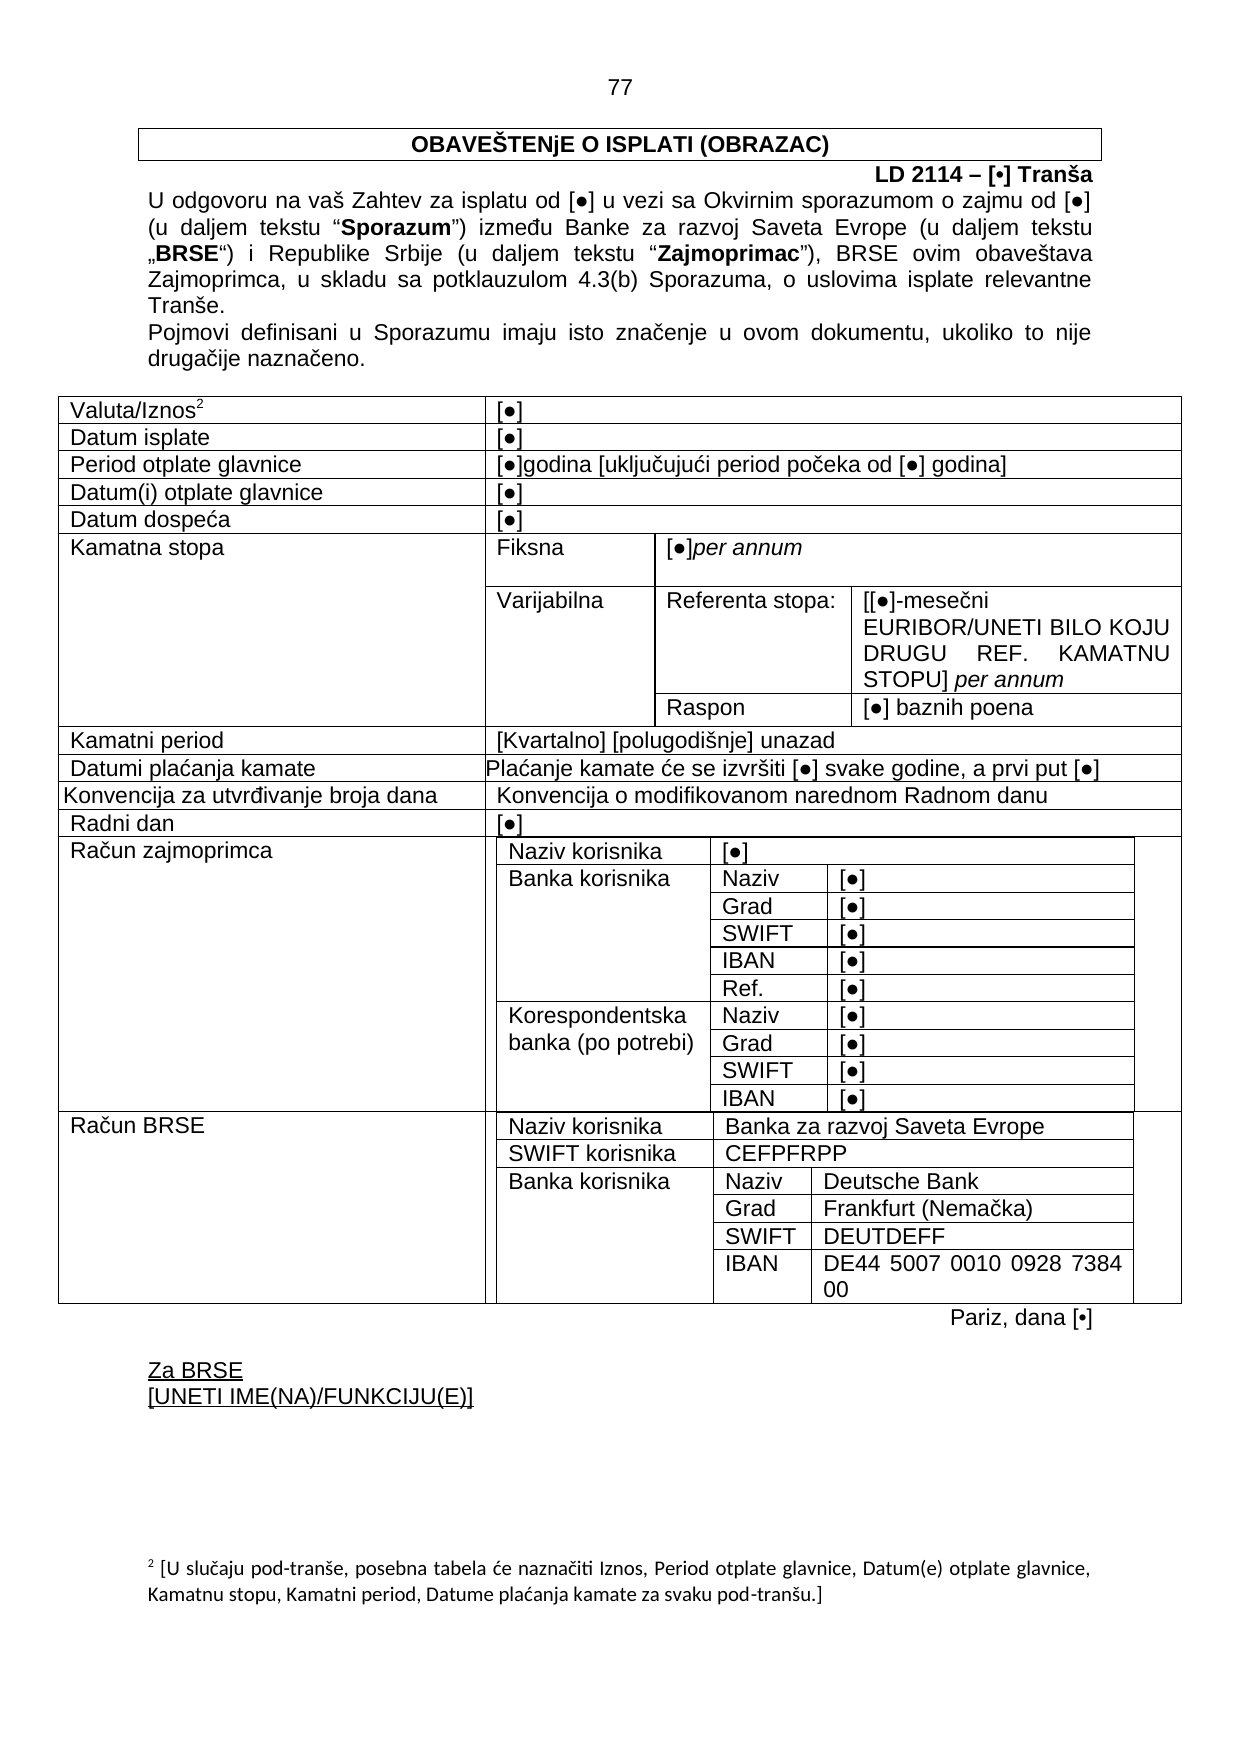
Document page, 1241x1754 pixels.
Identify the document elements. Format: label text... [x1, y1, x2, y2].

table_cell [●]godina [uključujući period počeka od [●] godina] [486, 451, 1181, 478]
table_cell [711, 838, 1134, 864]
table_cell Plaćanje kamate će se izvršiti [●] svake godine, a prvi put [●] [486, 755, 1181, 781]
table_cell [711, 975, 827, 1001]
table_cell [1135, 837, 1181, 1111]
table_cell Konvencija o modifikovanom narednom Radnom danu [486, 782, 1181, 808]
table_cell [711, 1030, 827, 1056]
table_cell [497, 1168, 713, 1303]
table_cell Kamatni period [59, 727, 485, 754]
table_cell [●] baznih poena [852, 694, 1181, 726]
table_cell [828, 1057, 1134, 1084]
table_cell Datumi plaćanja kamate [59, 755, 485, 781]
text Za BRSE [148, 1357, 1093, 1383]
table_cell [711, 1085, 827, 1111]
table_cell Referenta stopa: [656, 587, 851, 693]
table_cell [486, 837, 496, 1111]
table_cell [714, 1168, 811, 1194]
table_cell [711, 1002, 827, 1029]
table_cell [714, 1223, 811, 1249]
table_cell Fiksna [486, 534, 654, 586]
table_cell [497, 1002, 710, 1111]
table_cell Račun zajmoprimca [59, 837, 485, 1111]
table_cell [711, 1057, 827, 1084]
table_cell [828, 920, 1134, 946]
table_cell [828, 1085, 1134, 1111]
table_header Valuta/Iznos [59, 397, 485, 423]
table_cell [714, 1113, 1133, 1139]
table_cell Račun BRSE [59, 1112, 485, 1303]
table_header [●] [486, 397, 1181, 423]
table_cell [497, 1113, 713, 1139]
text U odgovoru na vaš Zahtev za isplatu od [●] u vezi sa Okvirnim sporazumom o zajmu od [●] (u daljem tekstu “Sporazum”) između Banke za razvoj Saveta Evrope (u daljem tekstu „BRSE“) i Republike Srbije (u daljem tekstu “Zajmoprimac”), BRSE ovim obaveštava Zajmoprimca, u skladu sa potklauzulom 4.3(b) Sporazuma, o uslovima isplate relevantne Tranše. [148, 187, 1093, 319]
table_cell Raspon [656, 694, 851, 726]
table_cell Varijabilna [486, 587, 654, 726]
text OBAVEŠTENjE O ISPLATI (OBRAZAC) [139, 129, 1101, 160]
text LD 2114 – [•] Tranša [148, 161, 1093, 187]
table_cell [714, 1140, 1133, 1167]
text Pariz, dana [•] [148, 1304, 1093, 1330]
table_cell Radni dan [59, 810, 485, 836]
table_cell Datum dospeća [59, 506, 485, 532]
table_cell [812, 1195, 1133, 1222]
table_cell [497, 1140, 713, 1167]
table_cell [828, 1030, 1134, 1056]
table_cell [●] [486, 506, 1181, 532]
table_cell [714, 1195, 811, 1222]
table_cell [812, 1250, 1133, 1303]
table_cell Datum isplate [59, 424, 485, 450]
table_cell [812, 1168, 1133, 1194]
table_cell [828, 1002, 1134, 1029]
text [UNETI IME(NA)/FUNKCIJU(E)] [148, 1383, 1093, 1409]
table_cell [●] [486, 424, 1181, 450]
table_cell Period otplate glavnice [59, 451, 485, 478]
table_cell [828, 948, 1134, 974]
table_cell [711, 920, 827, 946]
table_cell [486, 1112, 496, 1303]
table_cell [1134, 1112, 1181, 1303]
table_cell [812, 1223, 1133, 1249]
table_cell [497, 865, 710, 1001]
table_cell [[●]-mesečni EURIBOR/UNETI BILO KOJU DRUGU REF. KAMATNU STOPU] per annum [852, 587, 1181, 693]
table_cell Konvencija za utvrđivanje broja dana [59, 782, 485, 808]
table_cell [828, 865, 1134, 892]
table_cell [●]per annum [656, 534, 1181, 586]
table_cell [711, 893, 827, 919]
table_cell [711, 948, 827, 974]
table_cell [828, 893, 1134, 919]
table_cell [●] [486, 479, 1181, 505]
table_cell [711, 865, 827, 892]
table_cell [828, 975, 1134, 1001]
table_cell [714, 1250, 811, 1303]
table_cell [●] [486, 810, 1181, 836]
table_cell [497, 838, 710, 864]
text Pojmovi definisani u Sporazumu imaju isto značenje u ovom dokumentu, ukoliko to nije drugačije naznačeno. [148, 319, 1093, 372]
table_cell Kamatna stopa [59, 534, 485, 726]
table_cell [Kvartalno] [polugodišnje] unazad [486, 727, 1181, 754]
table_cell Datum(i) otplate glavnice [59, 479, 485, 505]
